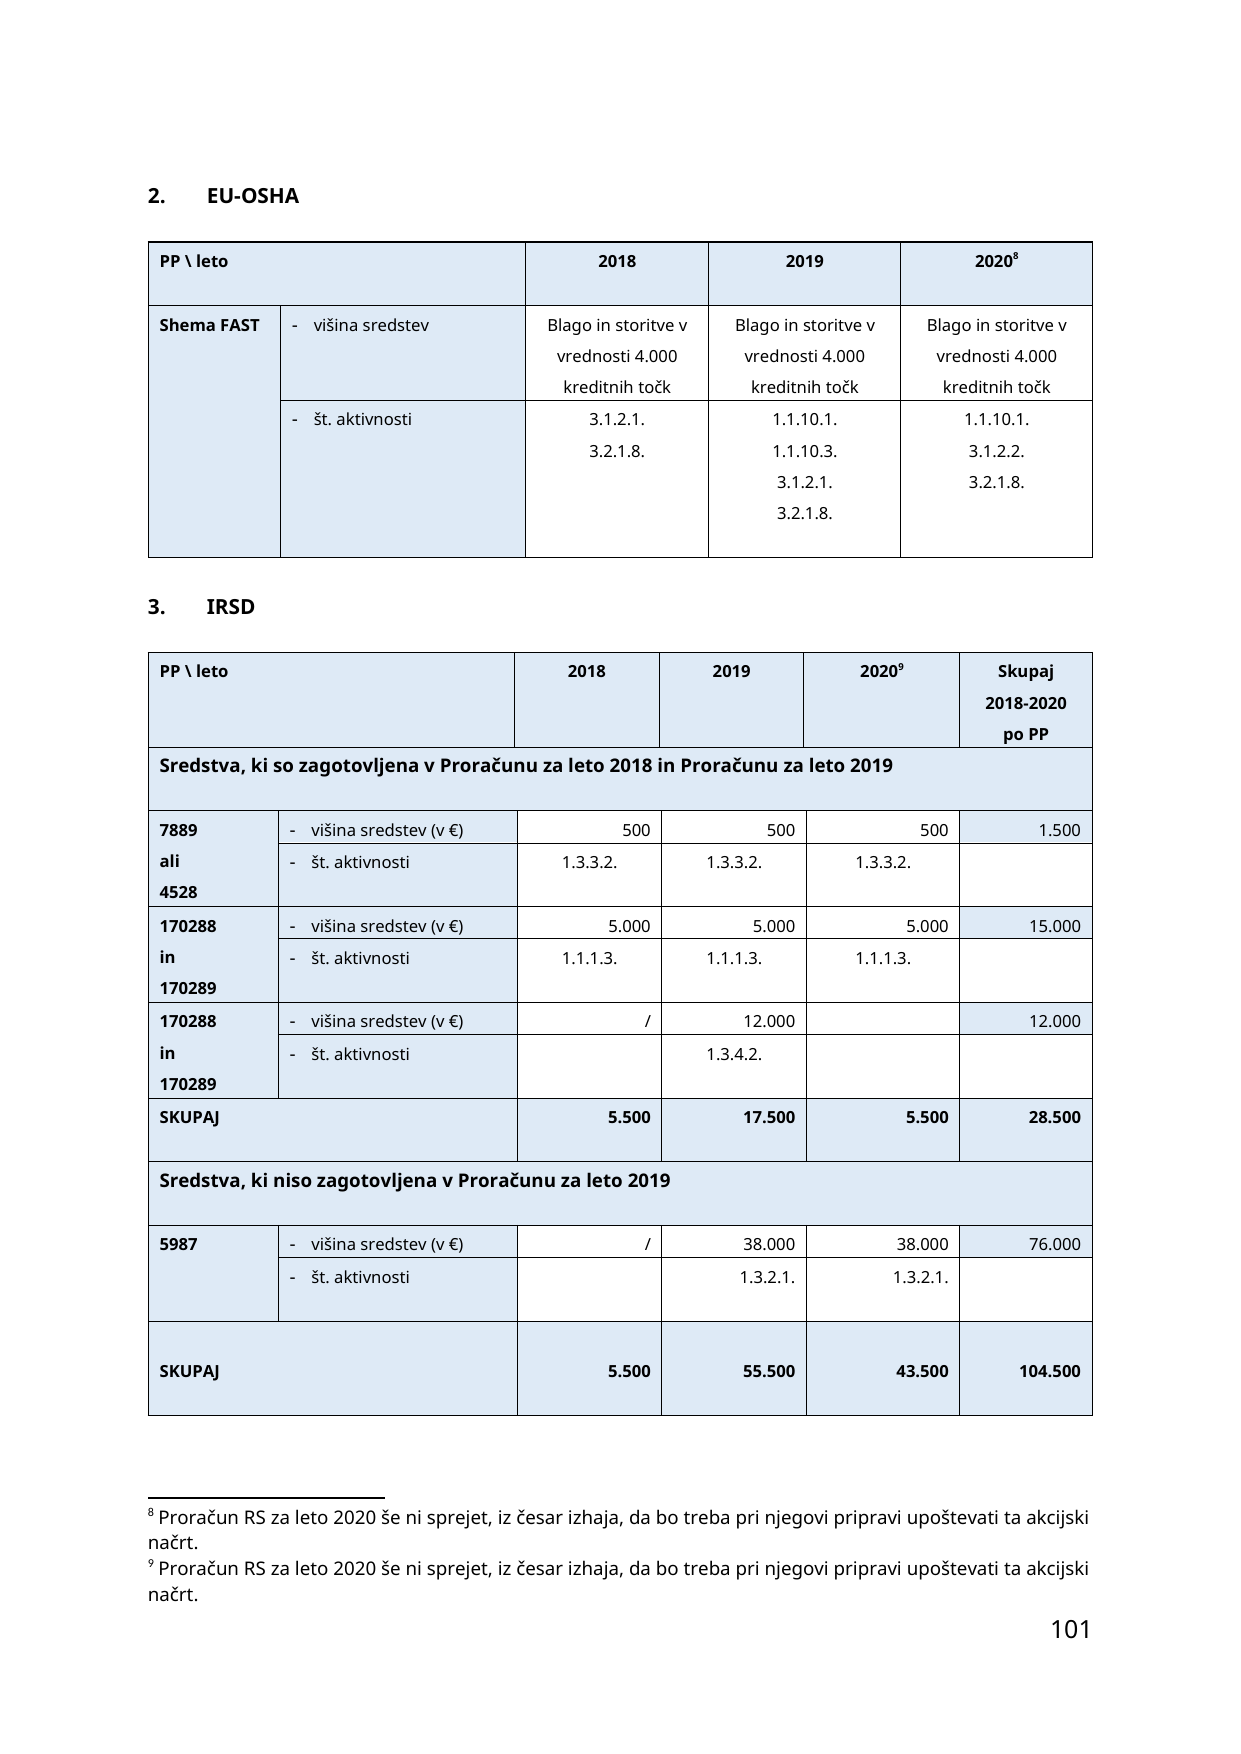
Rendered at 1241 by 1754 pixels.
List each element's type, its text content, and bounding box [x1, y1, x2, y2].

table_cell 7889 ali 4528 [149, 811, 278, 906]
table_cell 55.500 [662, 1322, 806, 1415]
table_cell Blago in storitve v vrednosti 4.000 kreditnih točk [526, 306, 708, 400]
table_cell 500 [807, 811, 959, 842]
table_header Skupaj 2018-2020 po PP [960, 653, 1092, 747]
table_cell 43.500 [807, 1322, 959, 1415]
table_cell Shema FAST [149, 306, 280, 557]
table_cell SKUPAJ [149, 1099, 517, 1161]
table_cell 5.500 [518, 1099, 661, 1161]
table_cell 38.000 [807, 1226, 959, 1257]
table_cell Sredstva, ki niso zagotovljena v Proračunu za leto 2019 [149, 1162, 1092, 1225]
table_cell [518, 1258, 661, 1321]
table_cell višina sredstev (v €) [279, 1003, 517, 1034]
table_cell SKUPAJ [149, 1322, 517, 1415]
table_cell 1.3.3.2. [662, 844, 806, 906]
table_cell višina sredstev (v €) [279, 811, 517, 842]
table_cell 500 [662, 811, 806, 842]
table_header 2019 [709, 243, 900, 305]
table_cell [960, 1258, 1092, 1321]
table_cell višina sredstev [281, 306, 525, 400]
table_cell 28.500 [960, 1099, 1092, 1161]
table_cell 1.3.3.2. [518, 844, 661, 906]
table_cell 1.1.1.3. [662, 939, 806, 1002]
table_cell 1.1.10.1. 3.1.2.2. 3.2.1.8. [901, 401, 1092, 557]
table_cell 1.3.4.2. [662, 1035, 806, 1098]
table_cell 500 [518, 811, 661, 842]
table_cell 1.1.1.3. [518, 939, 661, 1002]
table_header 2020 [901, 243, 1092, 305]
table_cell / [518, 1226, 661, 1257]
table_cell [807, 1003, 959, 1034]
table_cell [807, 1035, 959, 1098]
table_cell št. aktivnosti [279, 1258, 517, 1321]
table_cell 1.3.3.2. [807, 844, 959, 906]
table_cell / [518, 1003, 661, 1034]
table_cell Blago in storitve v vrednosti 4.000 kreditnih točk [709, 306, 900, 400]
table_cell 170288 in 170289 [149, 907, 278, 1002]
table_cell 104.500 [960, 1322, 1092, 1415]
table_cell [960, 1035, 1092, 1098]
table_cell 1.500 [960, 811, 1092, 842]
table_cell št. aktivnosti [279, 939, 517, 1002]
table_cell 1.3.2.1. [807, 1258, 959, 1321]
table_cell Blago in storitve v vrednosti 4.000 kreditnih točk [901, 306, 1092, 400]
table_header 2019 [660, 653, 803, 747]
table_cell št. aktivnosti [279, 844, 517, 906]
table_cell [960, 844, 1092, 906]
table_cell 5.500 [807, 1099, 959, 1161]
table_header PP \ leto [149, 243, 525, 305]
table_cell 1.1.1.3. [807, 939, 959, 1002]
table_cell 5.000 [518, 907, 661, 938]
table_cell 5.500 [518, 1322, 661, 1415]
table_cell 170288 in 170289 [149, 1003, 278, 1098]
table_cell 17.500 [662, 1099, 806, 1161]
table_header 2020 [804, 653, 959, 747]
table_cell 5987 [149, 1226, 278, 1321]
table_cell 1.3.2.1. [662, 1258, 806, 1321]
table_cell 12.000 [960, 1003, 1092, 1034]
table_cell 3.1.2.1. 3.2.1.8. [526, 401, 708, 557]
table_cell št. aktivnosti [281, 401, 525, 557]
table_cell višina sredstev (v €) [279, 907, 517, 938]
text 3. IRSD [148, 589, 1093, 621]
table_header 2018 [515, 653, 659, 747]
table_cell 15.000 [960, 907, 1092, 938]
table_cell 12.000 [662, 1003, 806, 1034]
table_cell 5.000 [807, 907, 959, 938]
table_cell 76.000 [960, 1226, 1092, 1257]
table_cell [960, 939, 1092, 1002]
table_cell višina sredstev (v €) [279, 1226, 517, 1257]
table_cell 38.000 [662, 1226, 806, 1257]
table_cell 1.1.10.1. 1.1.10.3. 3.1.2.1. 3.2.1.8. [709, 401, 900, 557]
table_cell [518, 1035, 661, 1098]
text 2. EU-OSHA [148, 179, 1093, 210]
table_cell št. aktivnosti [279, 1035, 517, 1098]
table_header 2018 [526, 243, 708, 305]
table_cell 5.000 [662, 907, 806, 938]
table_cell Sredstva, ki so zagotovljena v Proračunu za leto 2018 in Proračunu za leto 2019 [149, 748, 1092, 810]
table_header PP \ leto [149, 653, 514, 747]
